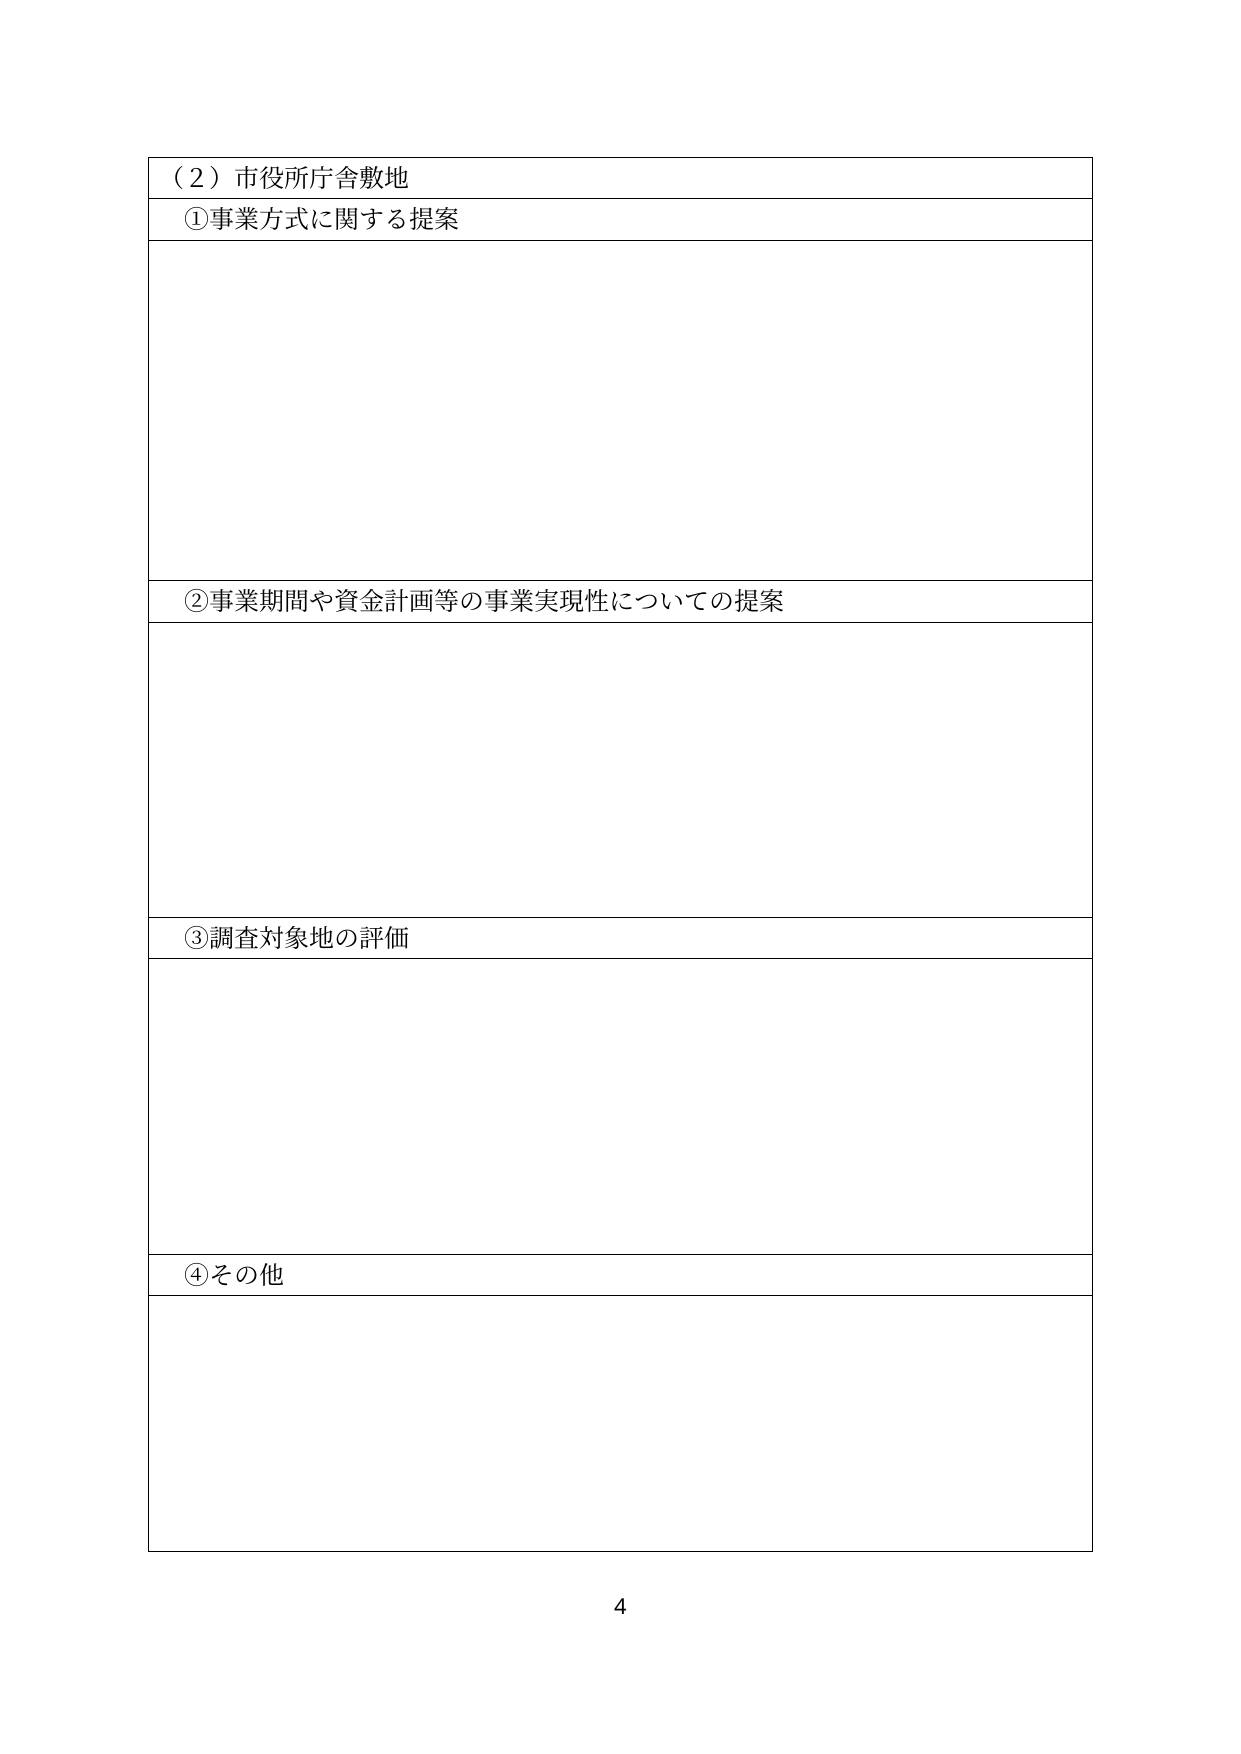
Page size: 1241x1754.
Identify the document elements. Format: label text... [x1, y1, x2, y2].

table_cell [149, 1296, 1092, 1551]
table_cell ④その他 [149, 1255, 1092, 1295]
table_cell [149, 623, 1092, 917]
table_cell ①事業方式に関する提案 [149, 199, 1092, 239]
table_cell [149, 241, 1092, 580]
table_cell ③調査対象地の評価 [149, 918, 1092, 958]
table_cell [149, 959, 1092, 1253]
table_cell ②事業期間や資金計画等の事業実現性についての提案 [149, 581, 1092, 622]
table_header （２）市役所庁舎敷地 [149, 158, 1092, 198]
